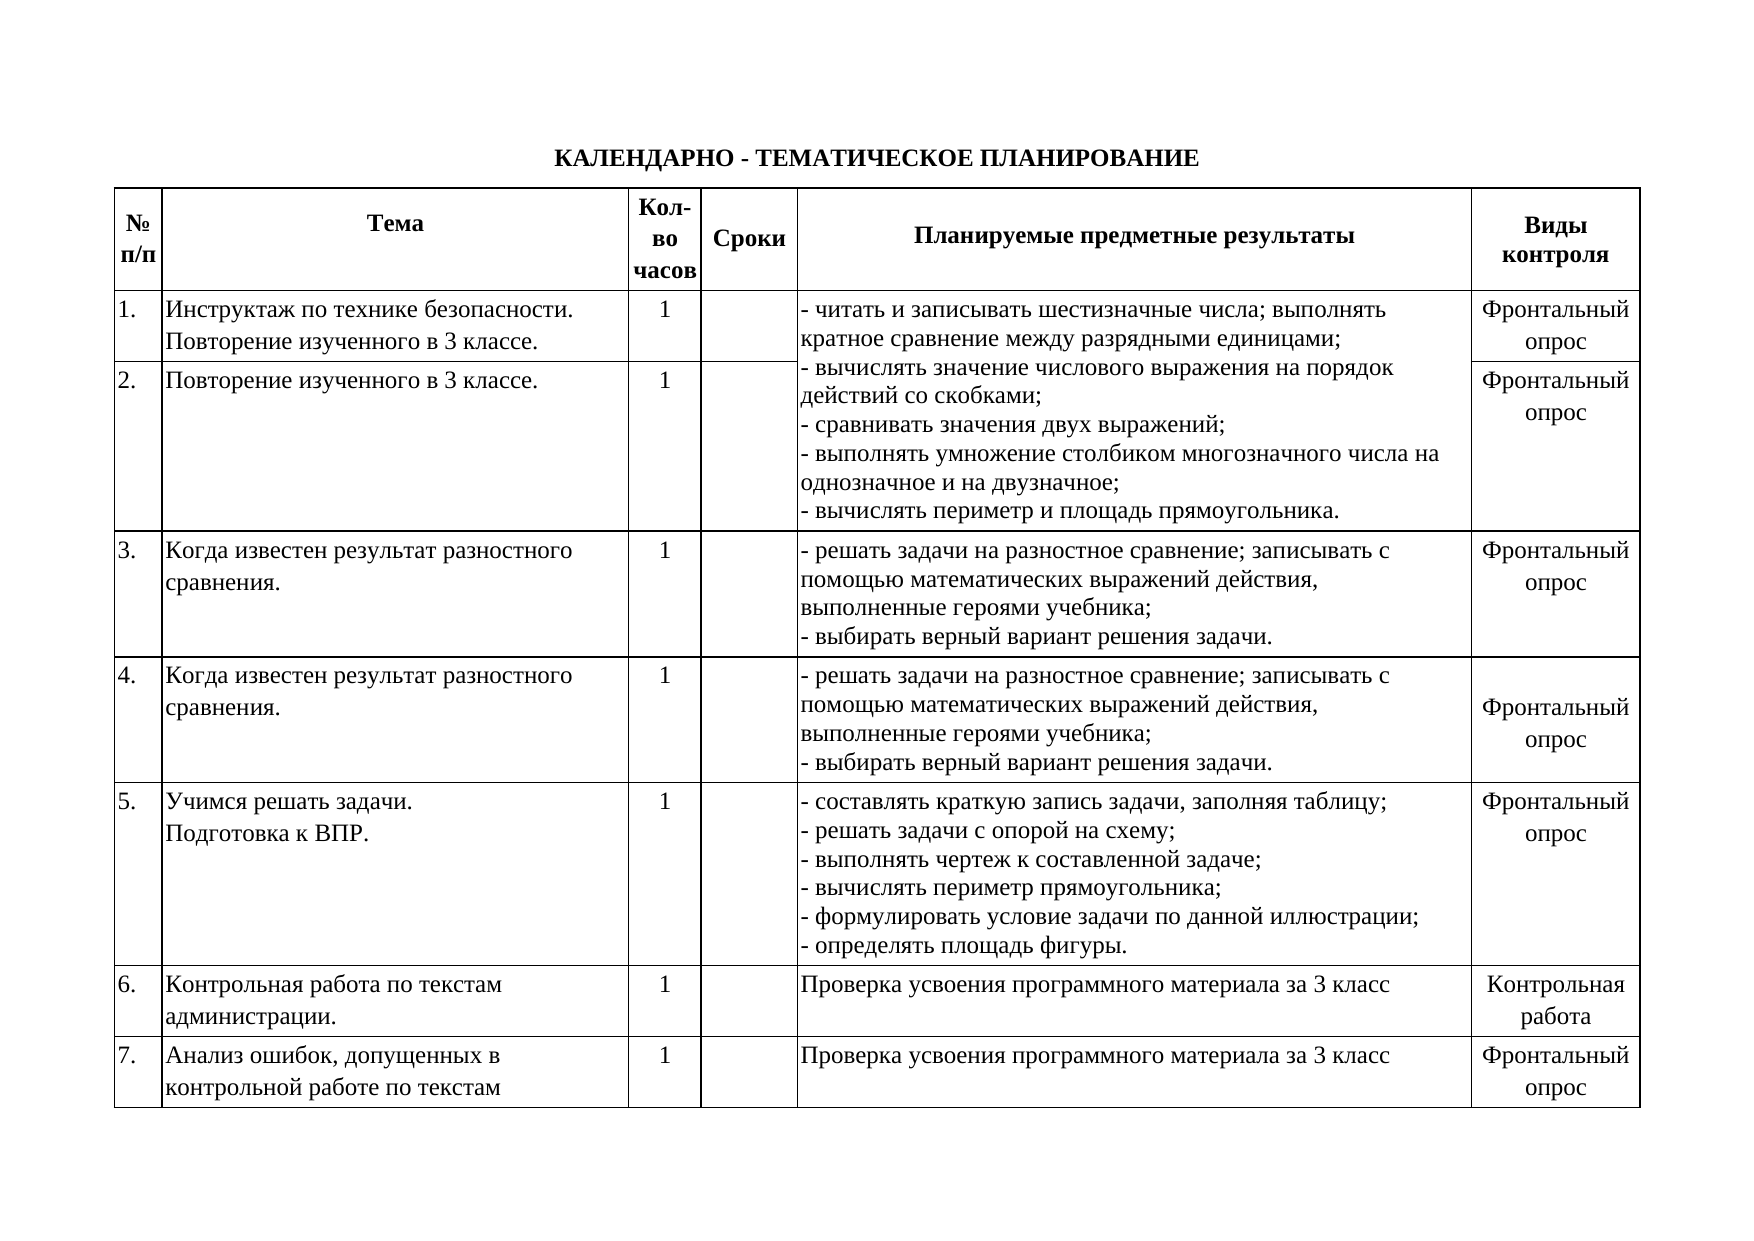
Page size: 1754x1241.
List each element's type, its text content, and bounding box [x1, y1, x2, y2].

table_cell Фронтальный опрос [1472, 783, 1639, 965]
table_cell [115, 966, 161, 1036]
table_cell 1 [629, 362, 700, 530]
table_header Планируемые предметные результаты [798, 189, 1471, 290]
table_cell - решать задачи на разностное сравнение; записывать с помощью математических выражений действия, выполненные героями учебника; - выбирать верный вариант решения задачи. [798, 658, 1471, 782]
table_cell 1 [629, 291, 700, 361]
table_cell [115, 1037, 161, 1107]
table_cell Учимся решать задачи. Подготовка к ВПР. [163, 783, 628, 965]
table_cell 1 [629, 1037, 700, 1107]
table_cell Когда известен результат разностного сравнения. [163, 532, 628, 656]
table_header Кол-во часов [629, 189, 700, 290]
table_header Сроки [702, 189, 797, 290]
table_header № п/п [115, 189, 161, 290]
table_cell [115, 658, 161, 782]
text календарно - Тематическое планирование [118, 143, 1636, 172]
table_cell [702, 966, 797, 1036]
table_cell 1 [629, 783, 700, 965]
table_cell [798, 1037, 1471, 1107]
table_cell Фронтальный опрос [1472, 291, 1639, 361]
table_cell [115, 291, 161, 361]
table_cell - составлять краткую запись задачи, заполняя таблицу; - решать задачи с опорой на схему; - выполнять чертеж к составленной задаче; - вычислять периметр прямоугольника; - формулировать условие задачи по данной иллюстрации; - определять площадь фигуры. [798, 783, 1471, 965]
table_cell [702, 783, 797, 965]
table_cell [702, 1037, 797, 1107]
table_cell [115, 362, 161, 530]
table_cell Контрольная работа по текстам администрации. [163, 966, 628, 1036]
table_cell [115, 783, 161, 965]
table_cell 1 [629, 658, 700, 782]
table_header Виды контроля [1472, 189, 1639, 290]
table_cell Фронтальный опрос [1472, 362, 1639, 530]
table_cell 1 [629, 532, 700, 656]
table_cell Когда известен результат разностного сравнения. [163, 658, 628, 782]
table_cell - решать задачи на разностное сравнение; записывать с помощью математических выражений действия, выполненные героями учебника; - выбирать верный вариант решения задачи. [798, 532, 1471, 656]
table_cell Фронтальный опрос [1472, 532, 1639, 656]
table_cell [163, 1037, 628, 1107]
table_cell Контрольная работа [1472, 966, 1639, 1036]
table_cell [702, 362, 797, 530]
table_cell Инструктаж по технике безопасности. Повторение изученного в 3 классе. [163, 291, 628, 361]
table_cell Фронтальный опрос [1472, 658, 1639, 782]
table_cell 1 [629, 966, 700, 1036]
table_cell Фронтальный опрос [1472, 1037, 1639, 1107]
table_cell [115, 532, 161, 656]
table_cell [702, 532, 797, 656]
table_cell [702, 658, 797, 782]
table_header Тема [163, 189, 628, 290]
table_cell - читать и записывать шестизначные числа; выполнять кратное сравнение между разрядными единицами; - вычислять значение числового выражения на порядок действий со скобками; - сравнивать значения двух выражений; - выполнять умножение столбиком многозначного числа на однозначное и на двузначное; - вычислять периметр и площадь прямоугольника. [798, 291, 1471, 530]
table_cell Проверка усвоения программного материала за 3 класс [798, 966, 1471, 1036]
table_cell [702, 291, 797, 361]
table_cell Повторение изученного в 3 классе. [163, 362, 628, 530]
